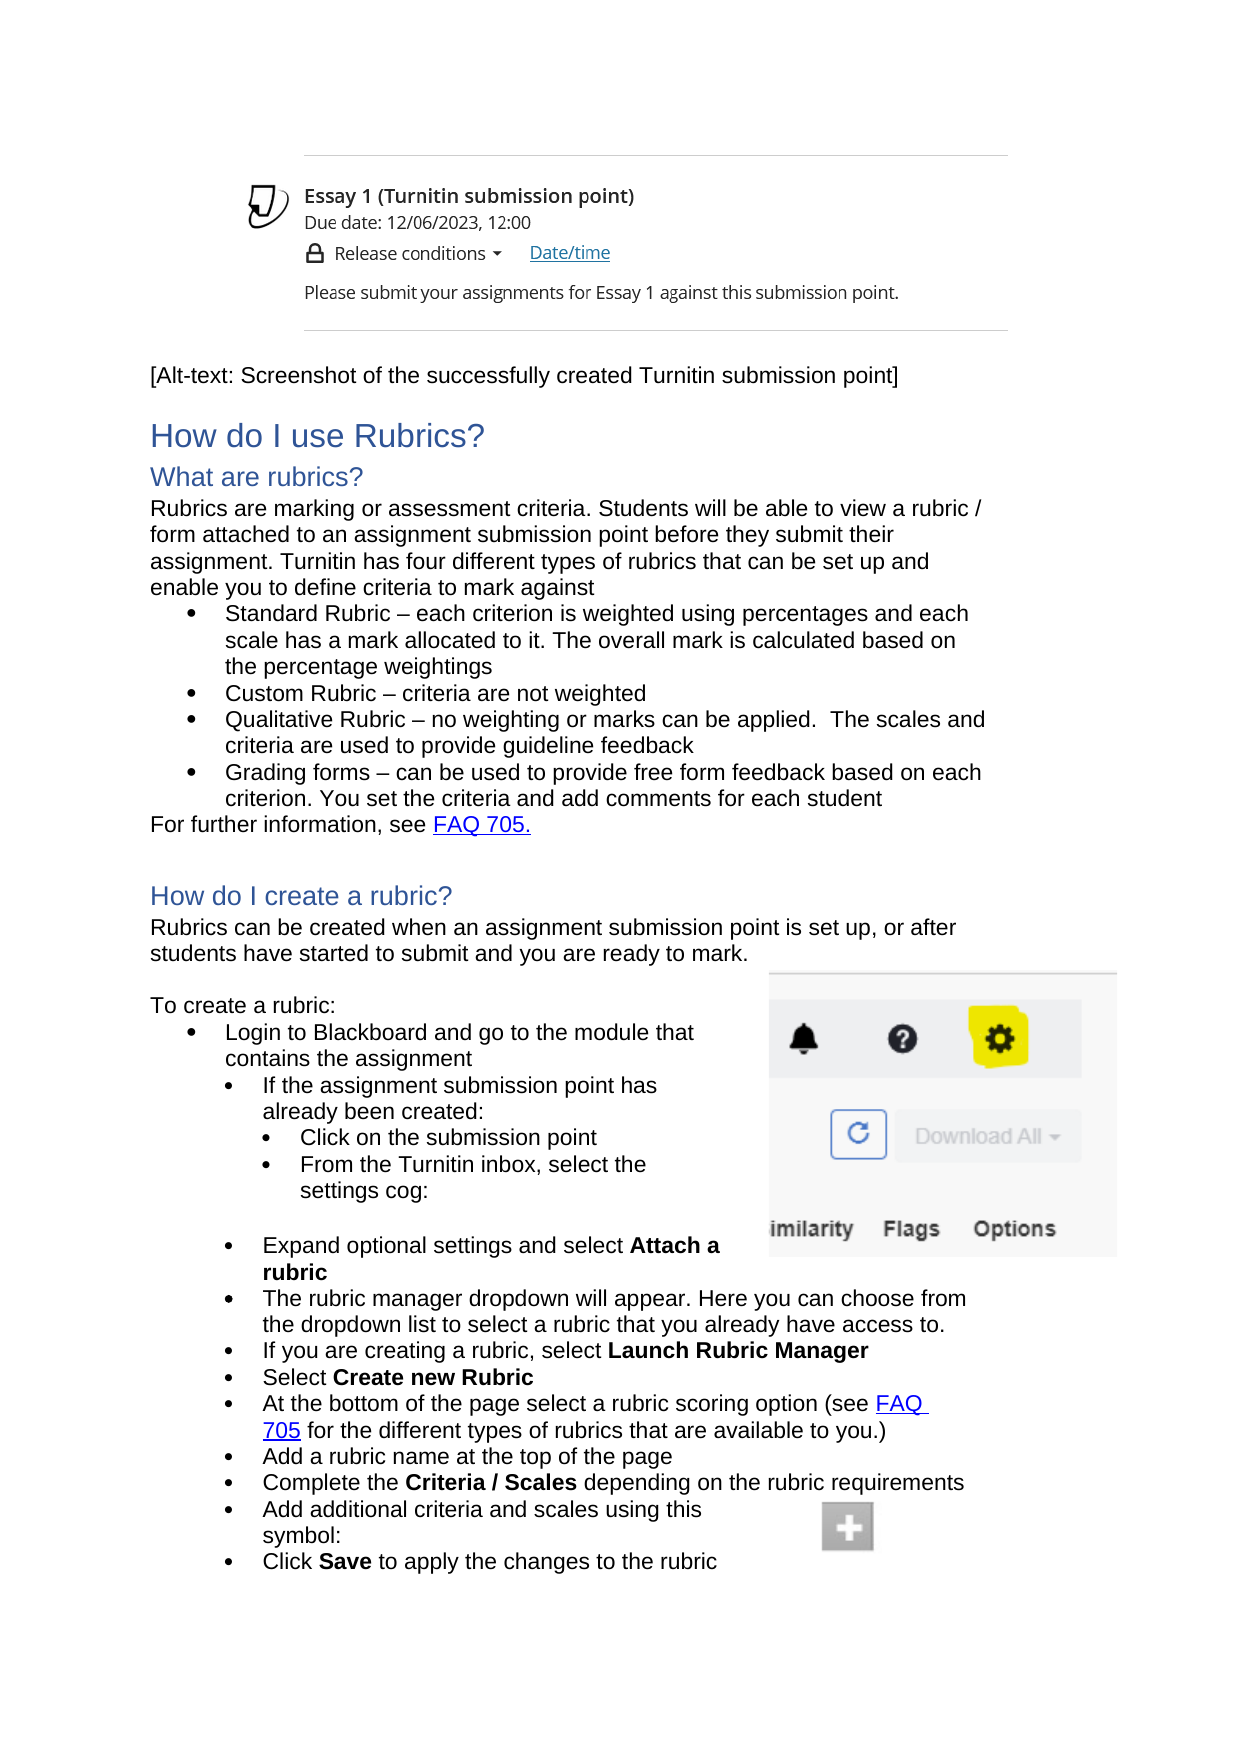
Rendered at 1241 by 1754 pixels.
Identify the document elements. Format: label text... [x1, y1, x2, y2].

list Click Save to apply the changes to the rubric [225, 1548, 726, 1575]
subtitle How do I create a rubric? [150, 880, 989, 911]
text To create a rubric: [150, 992, 726, 1019]
list At the bottom of the page select a rubric scoring option (see FAQ 705 for the different types of rubrics that are available to you.) [225, 1390, 992, 1443]
list Add additional criteria and scales using this symbol: [225, 1496, 726, 1548]
list Complete the Criteria / Scales depending on the rubric requirements [225, 1469, 992, 1496]
subtitle How do I use Rubrics? [150, 416, 989, 454]
list Standard Rubric – each criterion is weighted using percentages and each scale has a mark allocated to it. The overall mark is calculated based on the percentage weightings [187, 600, 989, 679]
text Rubrics can be created when an assignment submission point is set up, or after students have started to submit and you are ready to mark. [150, 913, 989, 966]
list Login to Blackboard and go to the module that contains the assignment [187, 1019, 726, 1072]
picture [768, 970, 1118, 1257]
list Expand optional settings and select Attach a rubric [225, 1232, 726, 1285]
list If you are creating a rubric, select Launch Rubric Manager [225, 1337, 992, 1364]
text Rubrics are marking or assessment criteria. Students will be able to view a rubric / form attached to an assignment submission point before they submit their assignment. Turnitin has four different types of rubrics that can be set up and enable you to define criteria to mark against [150, 495, 989, 600]
list Qualitative Rubric – no weighting or marks can be applied. The scales and criteria are used to provide guideline feedback [187, 706, 989, 758]
picture [816, 1496, 881, 1553]
list From the Turnitin inbox, select the settings cog: [262, 1151, 726, 1203]
list Add a rubric name at the top of the page [225, 1443, 992, 1469]
text [Alt-text: Screenshot of the successfully created Turnitin submission point] [150, 362, 989, 388]
list If the assignment submission point has already been created: [225, 1072, 726, 1124]
list Grading forms – can be used to provide free form feedback based on each criterion. You set the criteria and add comments for each student [187, 758, 989, 811]
list Custom Rubric – criteria are not weighted [187, 679, 989, 706]
list Click on the submission point [262, 1124, 726, 1151]
subtitle What are rubrics? [150, 461, 989, 492]
list Select Create new Rubric [225, 1364, 992, 1390]
text For further information, see FAQ 705. [150, 811, 989, 838]
list The rubric manager dropdown will appear. Here you can choose from the dropdown list to select a rubric that you already have access to. [225, 1285, 992, 1337]
